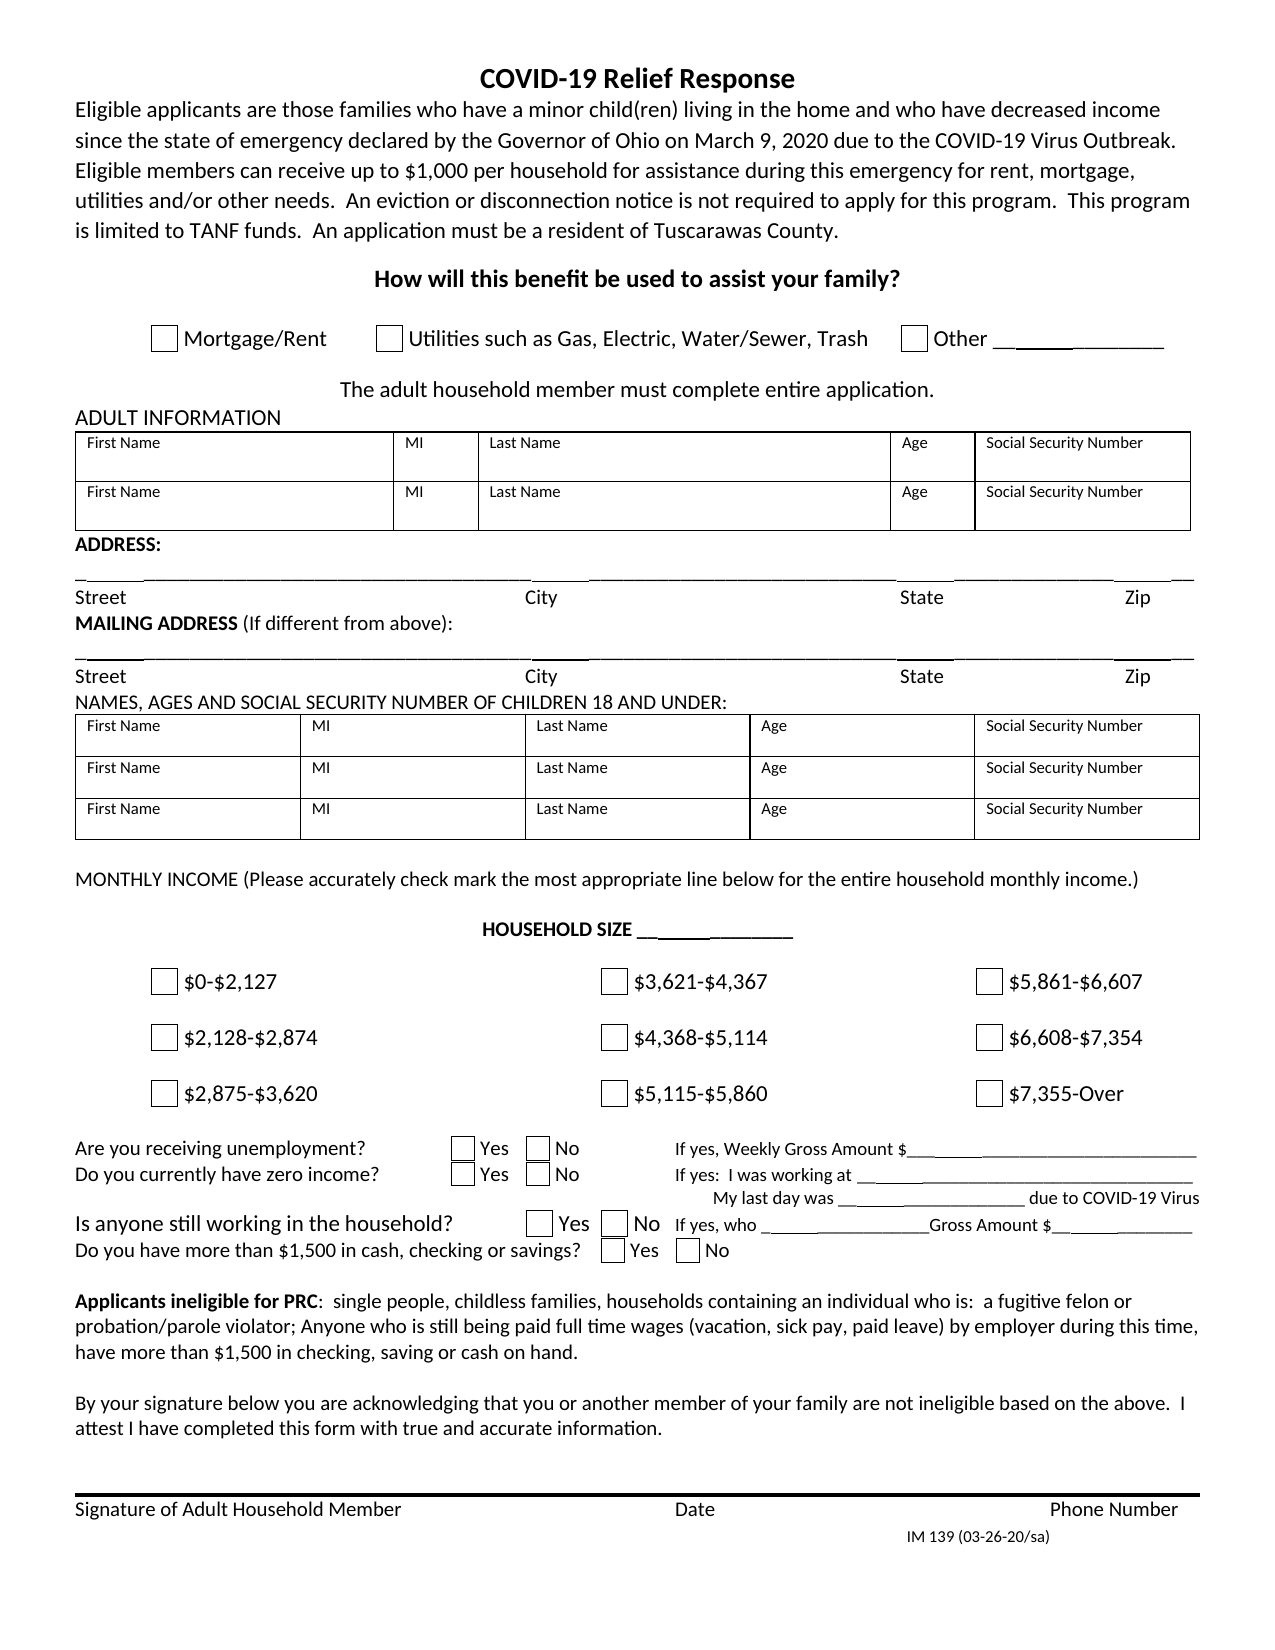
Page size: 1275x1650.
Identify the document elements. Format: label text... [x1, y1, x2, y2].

table_header Age [751, 715, 974, 756]
table_cell Age [751, 799, 974, 839]
text COVID-19 Relief Response [75, 60, 1200, 96]
table_header Last Name [526, 715, 749, 756]
table_cell MI [301, 757, 525, 798]
text Eligible applicants are those families who have a minor child(ren) living in the home and who have decreased income since the state of emergency declared by the Governor of Ohio on March 9, 2020 due to the COVID-19 Virus Outbreak. Eligible members can receive up to $1,000 per household for assistance during this emergency for rent, mortgage, utilities and/or other needs. An eviction or disconnection notice is not required to apply for this program. This program is limited to TANF funds. An application must be a resident of Tuscarawas County. [75, 96, 1200, 244]
table_cell Last Name [526, 799, 749, 839]
table_cell Last Name [479, 482, 890, 530]
text By your signature below you are acknowledging that you or another member of your family are not ineligible based on the above. I attest I have completed this form with true and accurate information. [75, 1390, 1200, 1441]
text Mortgage/Rent Utilities such as Gas, Electric, Water/Sewer, Trash Other __ ________ [75, 324, 1200, 352]
table_cell Social Security Number [975, 757, 1199, 798]
text _ __________________________________ ___________________________ ______________ __ [75, 635, 1200, 663]
text Applicants ineligible for PRC: single people, childless families, households containing an individual who is: a fugitive felon or probation/parole violator; Anyone who is still being paid full time wages (vacation, sick pay, paid leave) by employer during this time, have more than $1,500 in checking, saving or cash on hand. [75, 1288, 1200, 1364]
text Are you receiving unemployment? Yes No If yes, Weekly Gross Amount $___ _______________________ [75, 1136, 451, 1161]
text Street City State Zip [75, 584, 1200, 610]
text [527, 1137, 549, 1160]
text _ __________________________________ ___________________________ ______________ __ [75, 557, 1200, 584]
text How will this benefit be used to assist your family? [75, 263, 1200, 294]
table_cell First Name [76, 757, 300, 798]
text Are you receiving unemployment? Yes No If yes, Weekly Gross Amount $___ _______________________ [550, 1136, 1200, 1161]
text Do you currently have zero income? Yes No If yes: I was working at __ _____________________________ [75, 1161, 1200, 1186]
text Signature of Adult Household Member Date Phone Number [75, 1497, 1200, 1522]
text $2,875-$3,620 $5,115-$5,860 $7,355-Over [75, 1079, 1200, 1107]
table_header Social Security Number [976, 433, 1190, 481]
text Street City State Zip [75, 663, 1200, 689]
text HOUSEHOLD SIZE __ ________ [75, 917, 1200, 942]
table_header First Name [76, 433, 393, 481]
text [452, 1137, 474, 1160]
table_cell First Name [76, 799, 300, 839]
table_cell MI [301, 799, 525, 839]
text ADDRESS: [75, 531, 1200, 557]
text $2,128-$2,874 $4,368-$5,114 $6,608-$7,354 [75, 1023, 1200, 1051]
table_header Social Security Number [975, 715, 1199, 756]
text MAILING ADDRESS (If different from above): [75, 610, 1200, 635]
table_cell Social Security Number [976, 482, 1190, 530]
table_cell First Name [76, 482, 393, 530]
text NAMES, AGES AND SOCIAL SECURITY NUMBER OF CHILDREN 18 AND UNDER: [75, 689, 1200, 714]
table_header MI [301, 715, 525, 756]
table_header First Name [76, 715, 300, 756]
table_cell Last Name [526, 757, 749, 798]
text ADULT INFORMATION [75, 403, 1200, 431]
table_cell Social Security Number [975, 799, 1199, 839]
text Is anyone still working in the household? Yes No If yes, who _ ____________Gross Amount $__ ________ [75, 1209, 1200, 1237]
table_cell MI [394, 482, 478, 530]
table_cell Age [891, 482, 974, 530]
table_header MI [394, 433, 478, 481]
table_header Age [891, 433, 974, 481]
text Do you have more than $1,500 in cash, checking or savings? Yes No [75, 1237, 1200, 1263]
table_cell Age [751, 757, 974, 798]
text $0-$2,127 $3,621-$4,367 $5,861-$6,607 [75, 967, 1200, 995]
text My last day was __ _____________ due to COVID-19 Virus [75, 1186, 1200, 1209]
text The adult household member must complete entire application. [75, 375, 1200, 403]
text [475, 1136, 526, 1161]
table_header Last Name [479, 433, 890, 481]
text MONTHLY INCOME (Please accurately check mark the most appropriate line below for the entire household monthly income.) [75, 866, 1200, 891]
